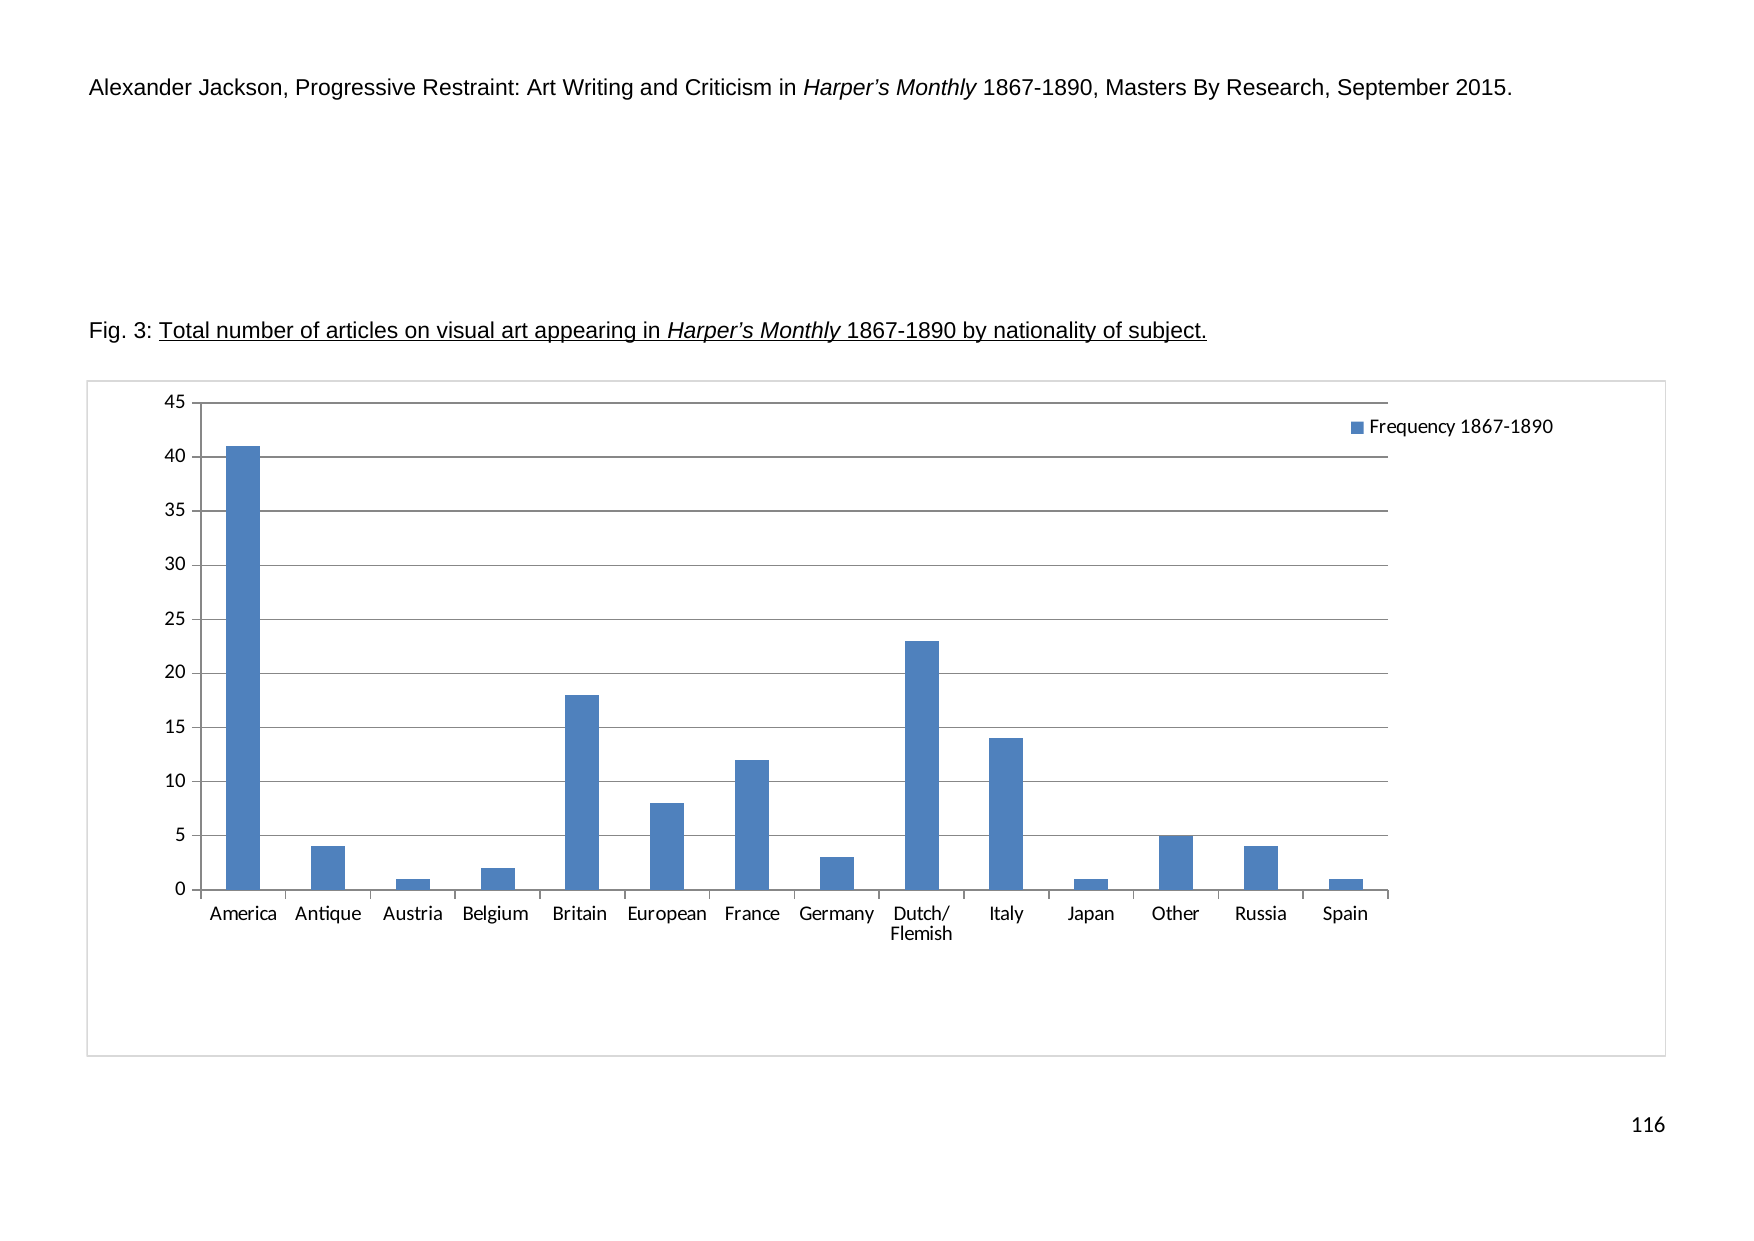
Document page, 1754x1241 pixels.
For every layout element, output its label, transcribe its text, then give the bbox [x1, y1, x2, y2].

text Fig. 3: Total number of articles on visual art appearing in Harper’s Monthly 1867-1890 by nationality of subject. [89, 317, 1665, 343]
